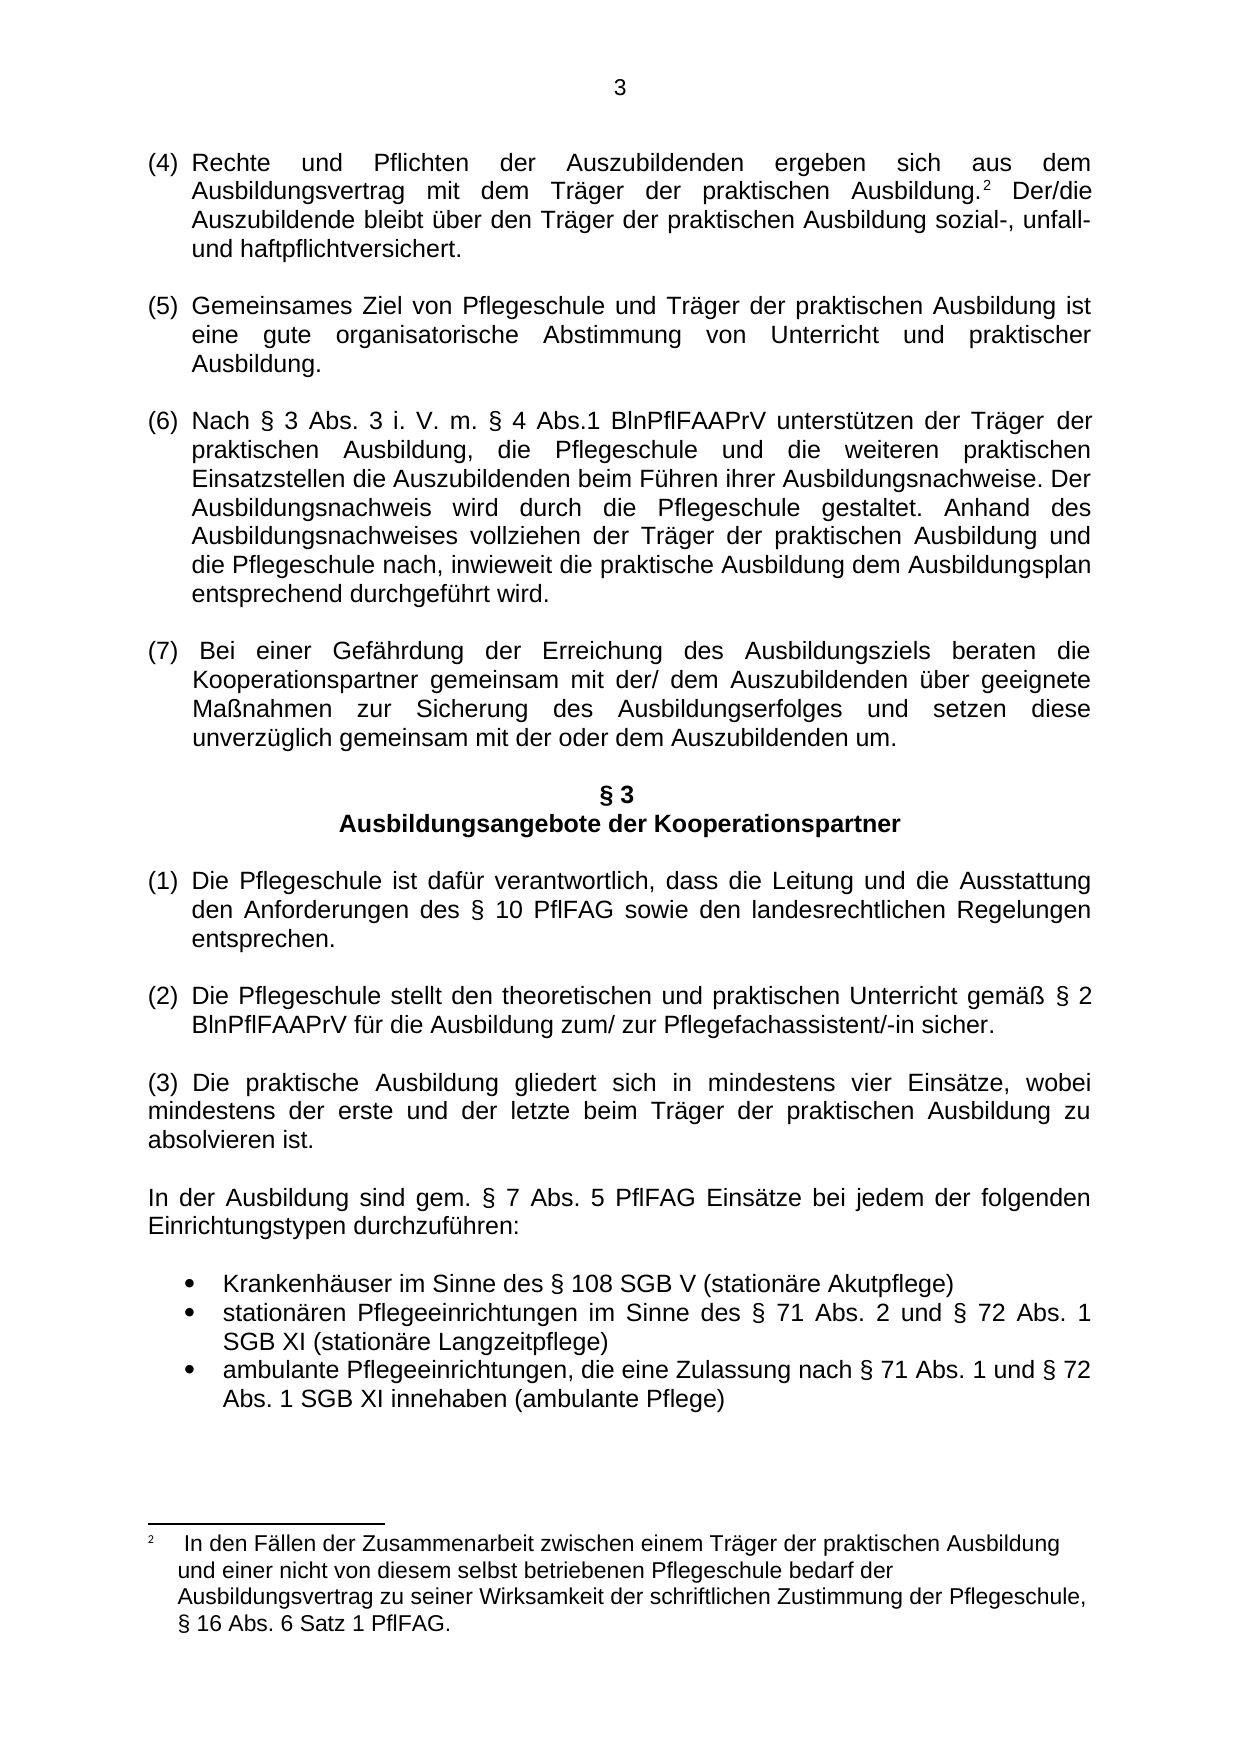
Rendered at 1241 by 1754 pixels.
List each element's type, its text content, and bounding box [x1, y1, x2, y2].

list Krankenhäuser im Sinne des § 108 SGB V (stationäre Akutpflege) [185, 1269, 1093, 1298]
text (1) Die Pflegeschule ist dafür verantwortlich, dass die Leitung und die Ausstattung den Anforderungen des § 10 PflFAG sowie den landesrechtlichen Regelungen entsprechen. [148, 866, 1093, 953]
list ambulante Pflegeeinrichtungen, die eine Zulassung nach § 71 Abs. 1 und § 72 Abs. 1 SGB XI innehaben (ambulante Pflege) [185, 1355, 1093, 1413]
text In der Ausbildung sind gem. § 7 Abs. 5 PflFAG Einsätze bei jedem der folgenden Einrichtungstypen durchzuführen: [148, 1183, 1093, 1240]
text (7) Bei einer Gefährdung der Erreichung des Ausbildungsziels beraten die Kooperationspartner gemeinsam mit der/ dem Auszubildenden über geeignete Maßnahmen zur Sicherung des Ausbildungserfolges und setzen diese unverzüglich gemeinsam mit der oder dem Auszubildenden um. [148, 636, 1093, 751]
text § 3 Ausbildungsangebote der Kooperationspartner [148, 780, 1093, 838]
text (2) Die Pflegeschule stellt den theoretischen und praktischen Unterricht gemäß § 2 BlnPflFAAPrV für die Ausbildung zum/ zur Pflegefachassistent/-in sicher. [148, 981, 1093, 1039]
text (3) Die praktische Ausbildung gliedert sich in mindestens vier Einsätze, wobei mindestens der erste und der letzte beim Träger der praktischen Ausbildung zu absolvieren ist. [148, 1068, 1093, 1154]
text (6) Nach § 3 Abs. 3 i. V. m. § 4 Abs.1 BlnPflFAAPrV unterstützen der Träger der praktischen Ausbildung, die Pflegeschule und die weiteren praktischen Einsatzstellen die Auszubildenden beim Führen ihrer Ausbildungsnachweise. Der Ausbildungsnachweis wird durch die Pflegeschule gestaltet. Anhand des Ausbildungsnachweises vollziehen der Träger der praktischen Ausbildung und die Pflegeschule nach, inwieweit die praktische Ausbildung dem Ausbildungsplan entsprechend durchgeführt wird. [148, 406, 1093, 608]
text (4) Rechte und Pflichten der Auszubildenden ergeben sich aus dem Ausbildungsvertrag mit dem Träger der praktischen Ausbildung. Der/die Auszubildende bleibt über den Träger der praktischen Ausbildung sozial-, unfall- und haftpflichtversichert. [148, 148, 1093, 263]
text (5) Gemeinsames Ziel von Pflegeschule und Träger der praktischen Ausbildung ist eine gute organisatorische Abstimmung von Unterricht und praktischer Ausbildung. [148, 291, 1093, 378]
list stationären Pflegeeinrichtungen im Sinne des § 71 Abs. 2 und § 72 Abs. 1 SGB XI (stationäre Langzeitpflege) [185, 1298, 1093, 1355]
